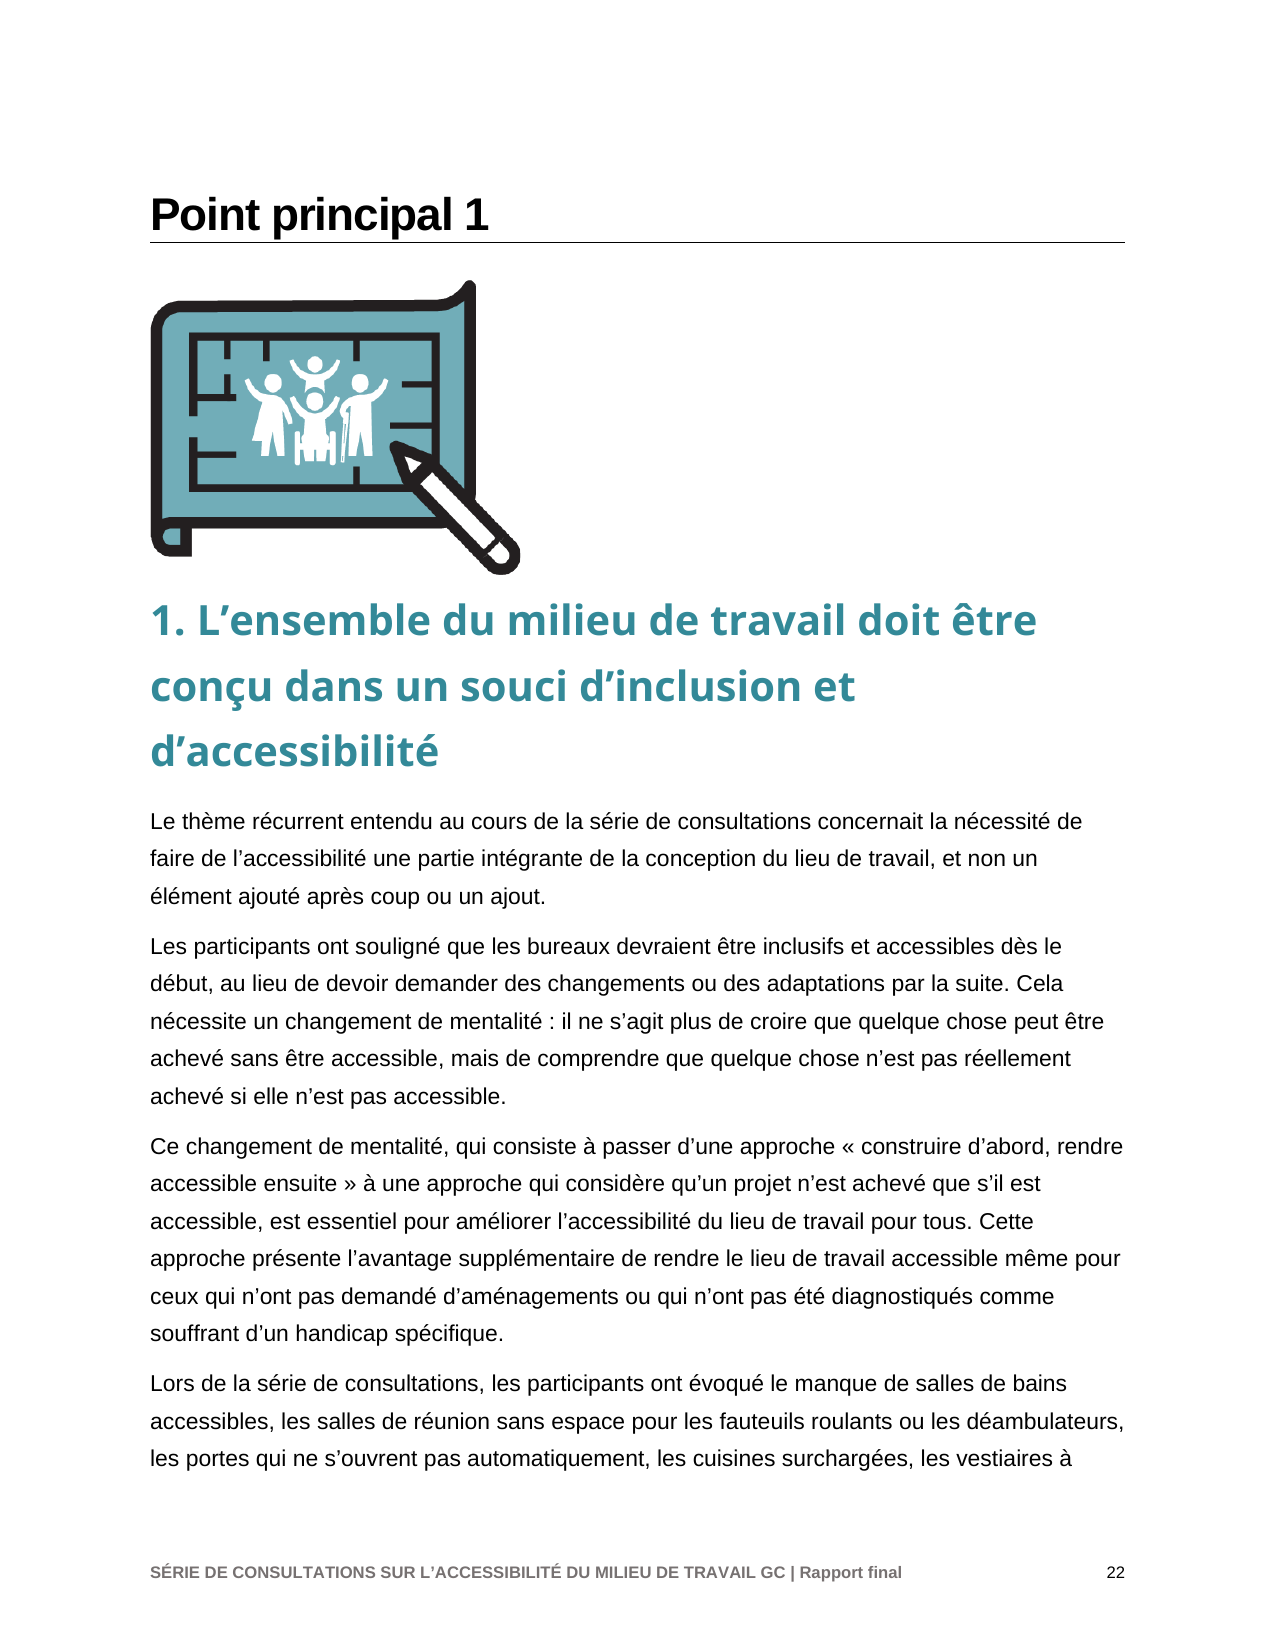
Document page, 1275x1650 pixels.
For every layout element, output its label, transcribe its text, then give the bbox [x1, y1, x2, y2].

subtitle Point principal 1 [150, 187, 1125, 242]
text Les participants ont souligné que les bureaux devraient être inclusifs et accessibles dès le début, au lieu de devoir demander des changements ou des adaptations par la suite. Cela nécessite un changement de mentalité : il ne s’agit plus de croire que quelque chose peut être achevé sans être accessible, mais de comprendre que quelque chose n’est pas réellement achevé si elle n’est pas accessible. [150, 924, 1125, 1112]
picture [150, 280, 521, 575]
text Le thème récurrent entendu au cours de la série de consultations concernait la nécessité de faire de l’accessibilité une partie intégrante de la conception du lieu de travail, et non un élément ajouté après coup ou un ajout. [150, 799, 1125, 912]
text Ce changement de mentalité, qui consiste à passer d’une approche « construire d’abord, rendre accessible ensuite » à une approche qui considère qu’un projet n’est achevé que s’il est accessible, est essentiel pour améliorer l’accessibilité du lieu de travail pour tous. Cette approche présente l’avantage supplémentaire de rendre le lieu de travail accessible même pour ceux qui n’ont pas demandé d’aménagements ou qui n’ont pas été diagnostiqués comme souffrant d’un handicap spécifique. [150, 1124, 1125, 1349]
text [150, 1362, 1125, 1474]
text 1. L’ensemble du milieu de travail doit être conçu dans un souci d’inclusion et d’accessibilité [150, 591, 1125, 778]
